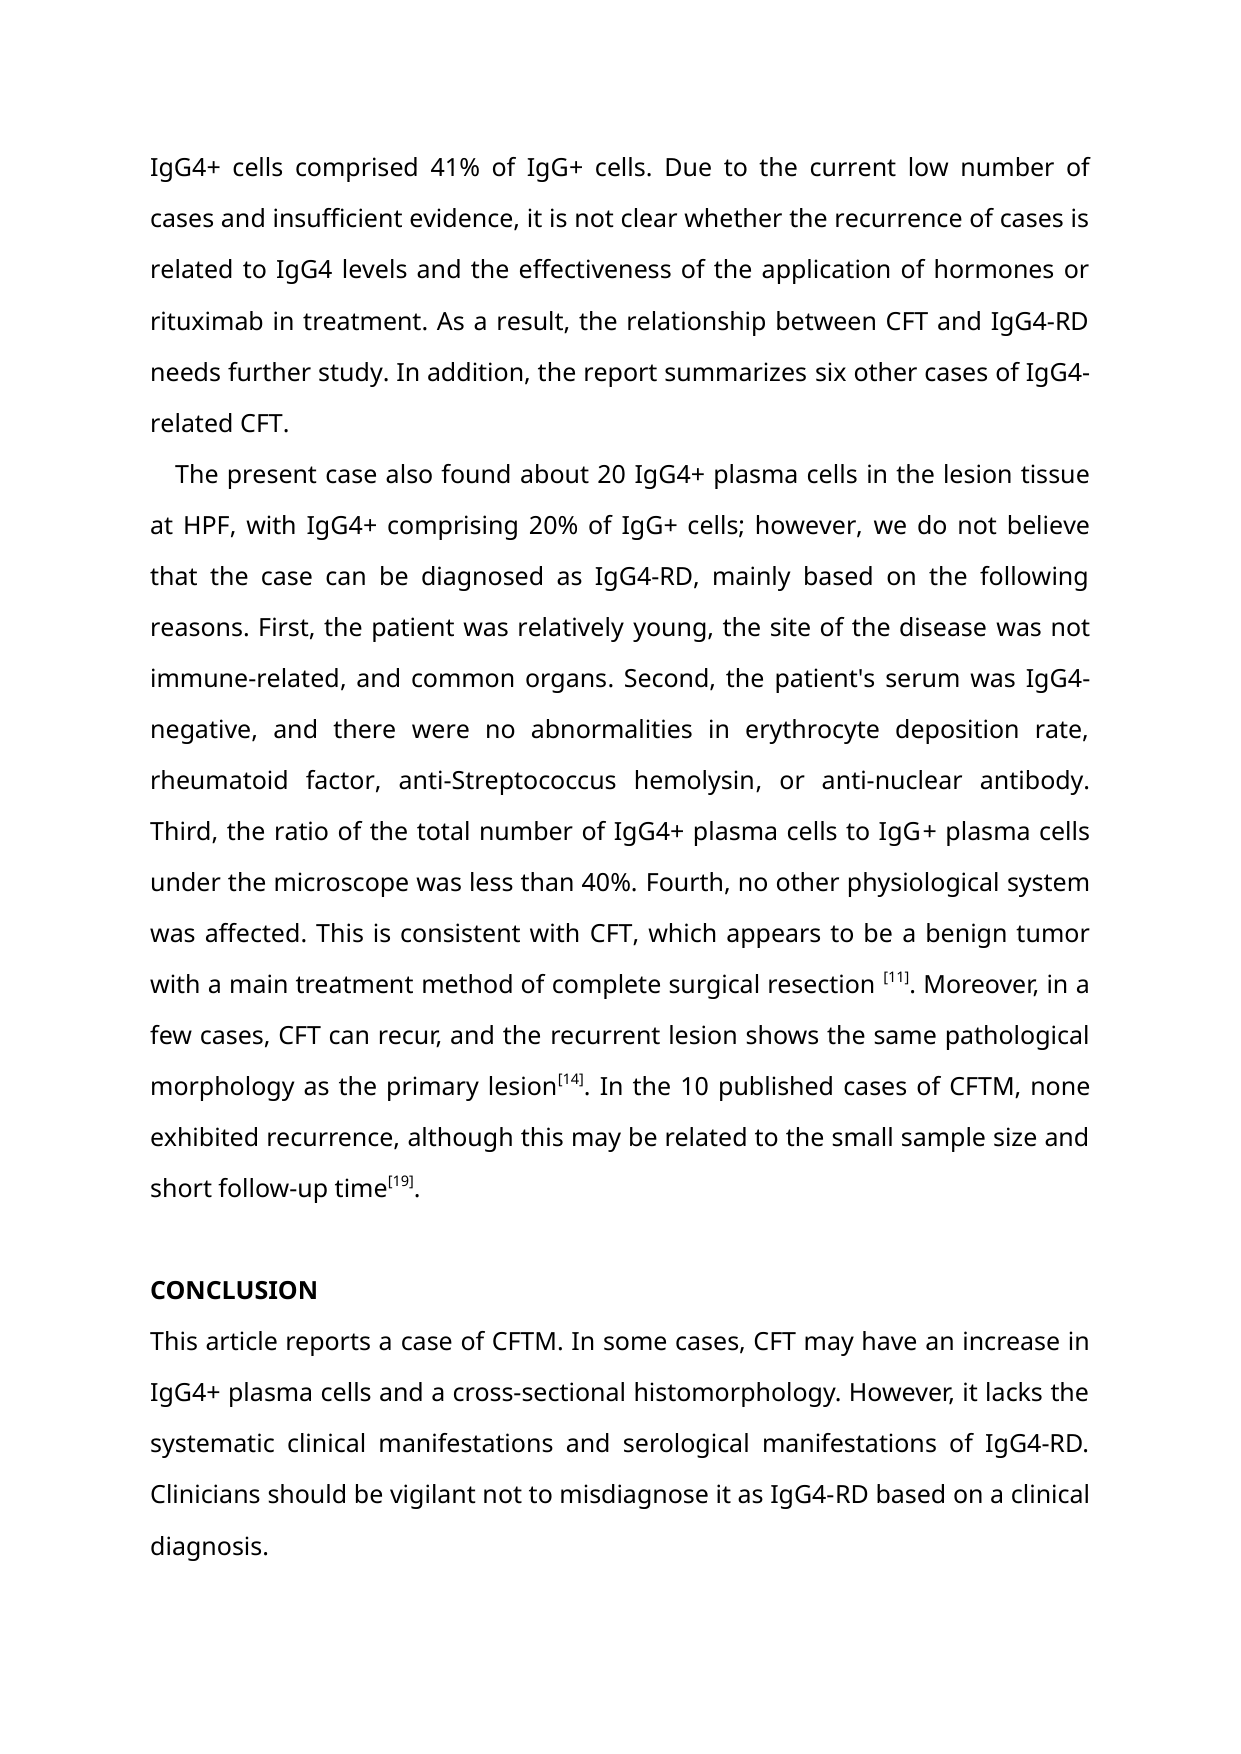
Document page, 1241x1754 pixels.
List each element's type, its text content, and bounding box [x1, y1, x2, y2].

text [150, 150, 1090, 439]
text CONCLUSION [150, 1273, 1090, 1307]
text This article reports a case of CFTM. In some cases, CFT may have an increase in IgG4+ plasma cells and a cross-sectional histomorphology. However, it lacks the systematic clinical manifestations and serological manifestations of IgG4-RD. Clinicians should be vigilant not to misdiagnose it as IgG4-RD based on a clinical diagnosis. [150, 1324, 1090, 1562]
text The present case also found about 20 IgG4+ plasma cells in the lesion tissue at HPF, with IgG4+ comprising 20% of IgG+ cells; however, we do not believe that the case can be diagnosed as IgG4-RD, mainly based on the following reasons. First, the patient was relatively young, the site of the disease was not immune-related, and common organs. Second, the patient's serum was IgG4-negative, and there were no abnormalities in erythrocyte deposition rate, rheumatoid factor, anti-Streptococcus hemolysin, or anti-nuclear antibody. Third, the ratio of the total number of IgG4+ plasma cells to IgG+ plasma cells under the microscope was less than 40%. Fourth, no other physiological system was affected. This is consistent with CFT, which appears to be a benign tumor with a main treatment method of complete surgical resection [11]. Moreover, in a few cases, CFT can recur, and the recurrent lesion shows the same pathological morphology as the primary lesion[14]. In the 10 published cases of CFTM, none exhibited recurrence, although this may be related to the small sample size and short follow-up time[19]. [150, 456, 1090, 1205]
